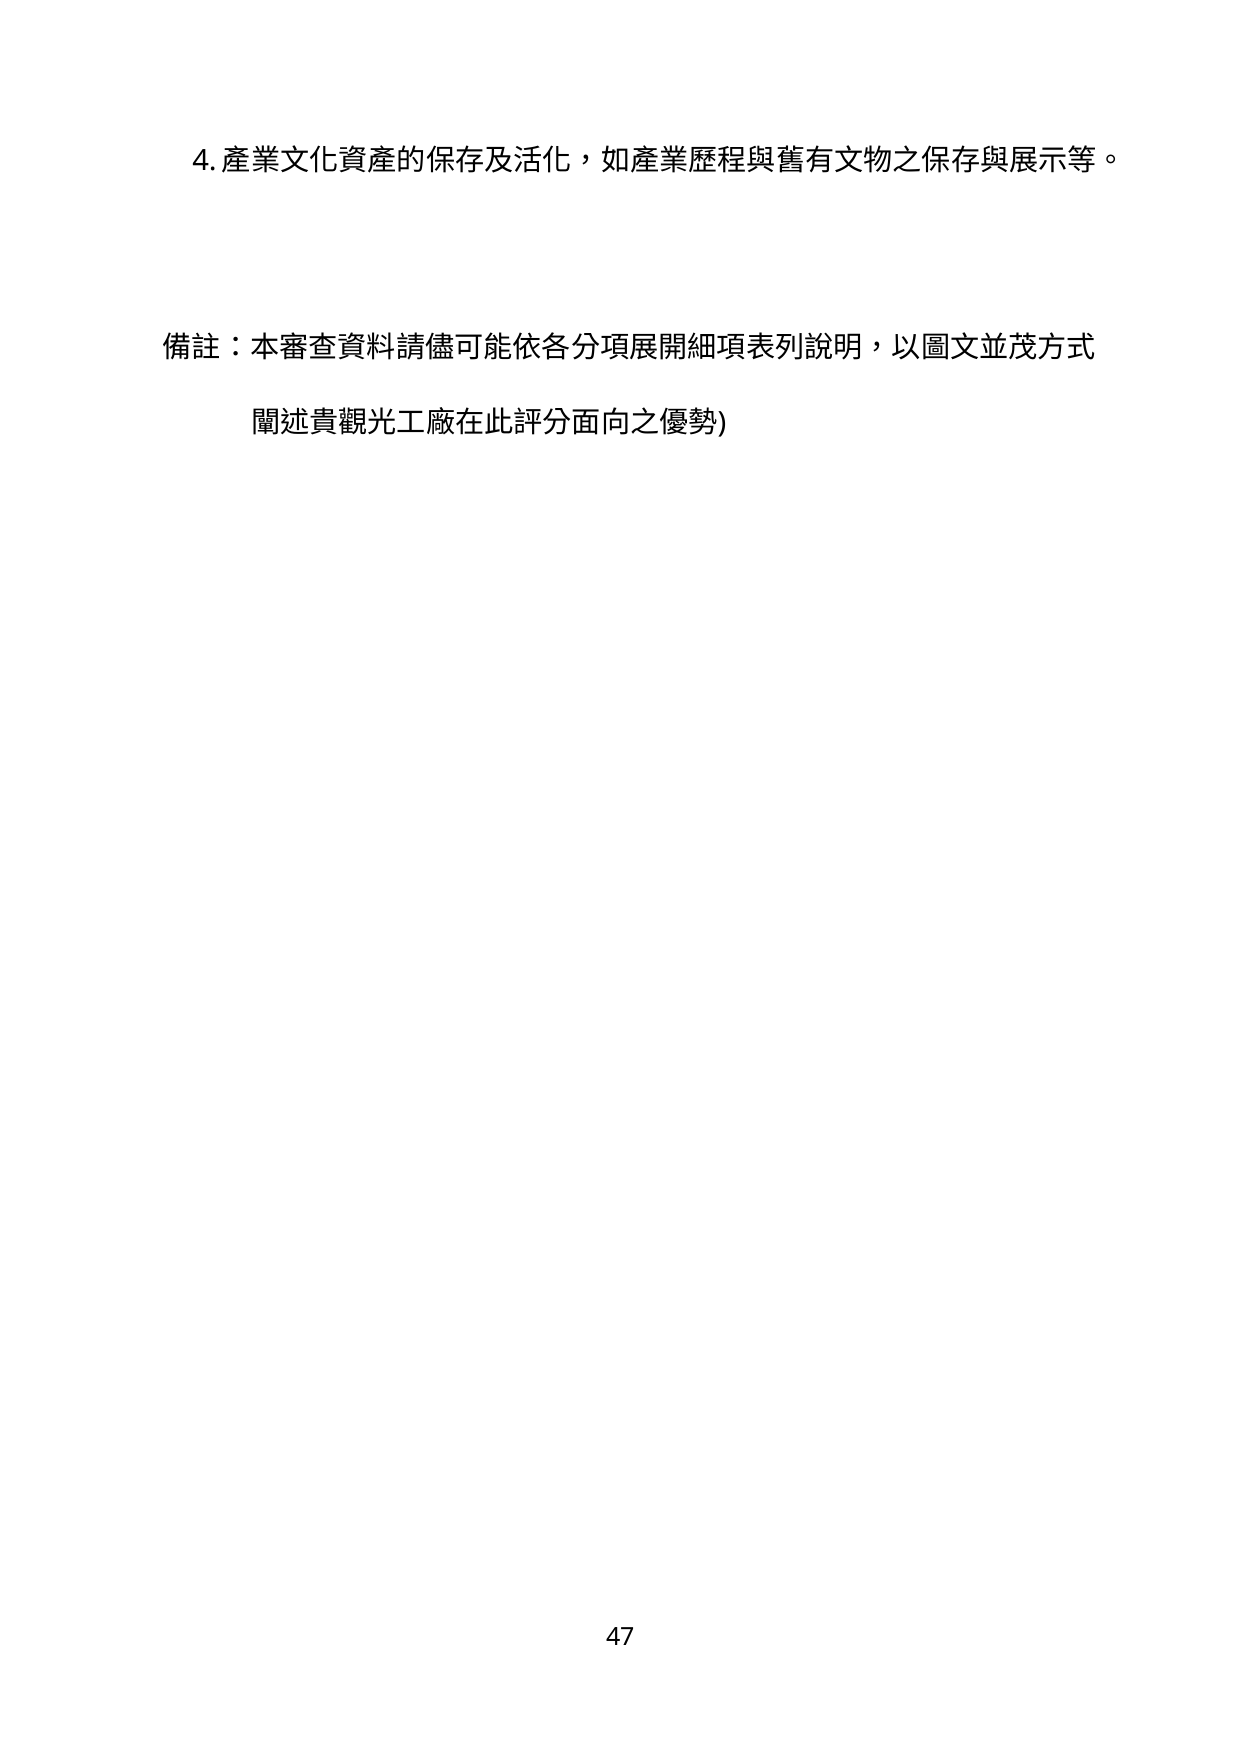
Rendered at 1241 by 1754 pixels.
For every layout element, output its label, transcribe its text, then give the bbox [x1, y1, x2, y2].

text 備註：本審查資料請儘可能依各分項展開細項表列說明，以圖文並茂方式闡述貴觀光工廠在此評分面向之優勢) [162, 307, 1122, 457]
list 產業文化資產的保存及活化，如產業歷程與舊有文物之保存與展示等。 [192, 120, 1122, 195]
